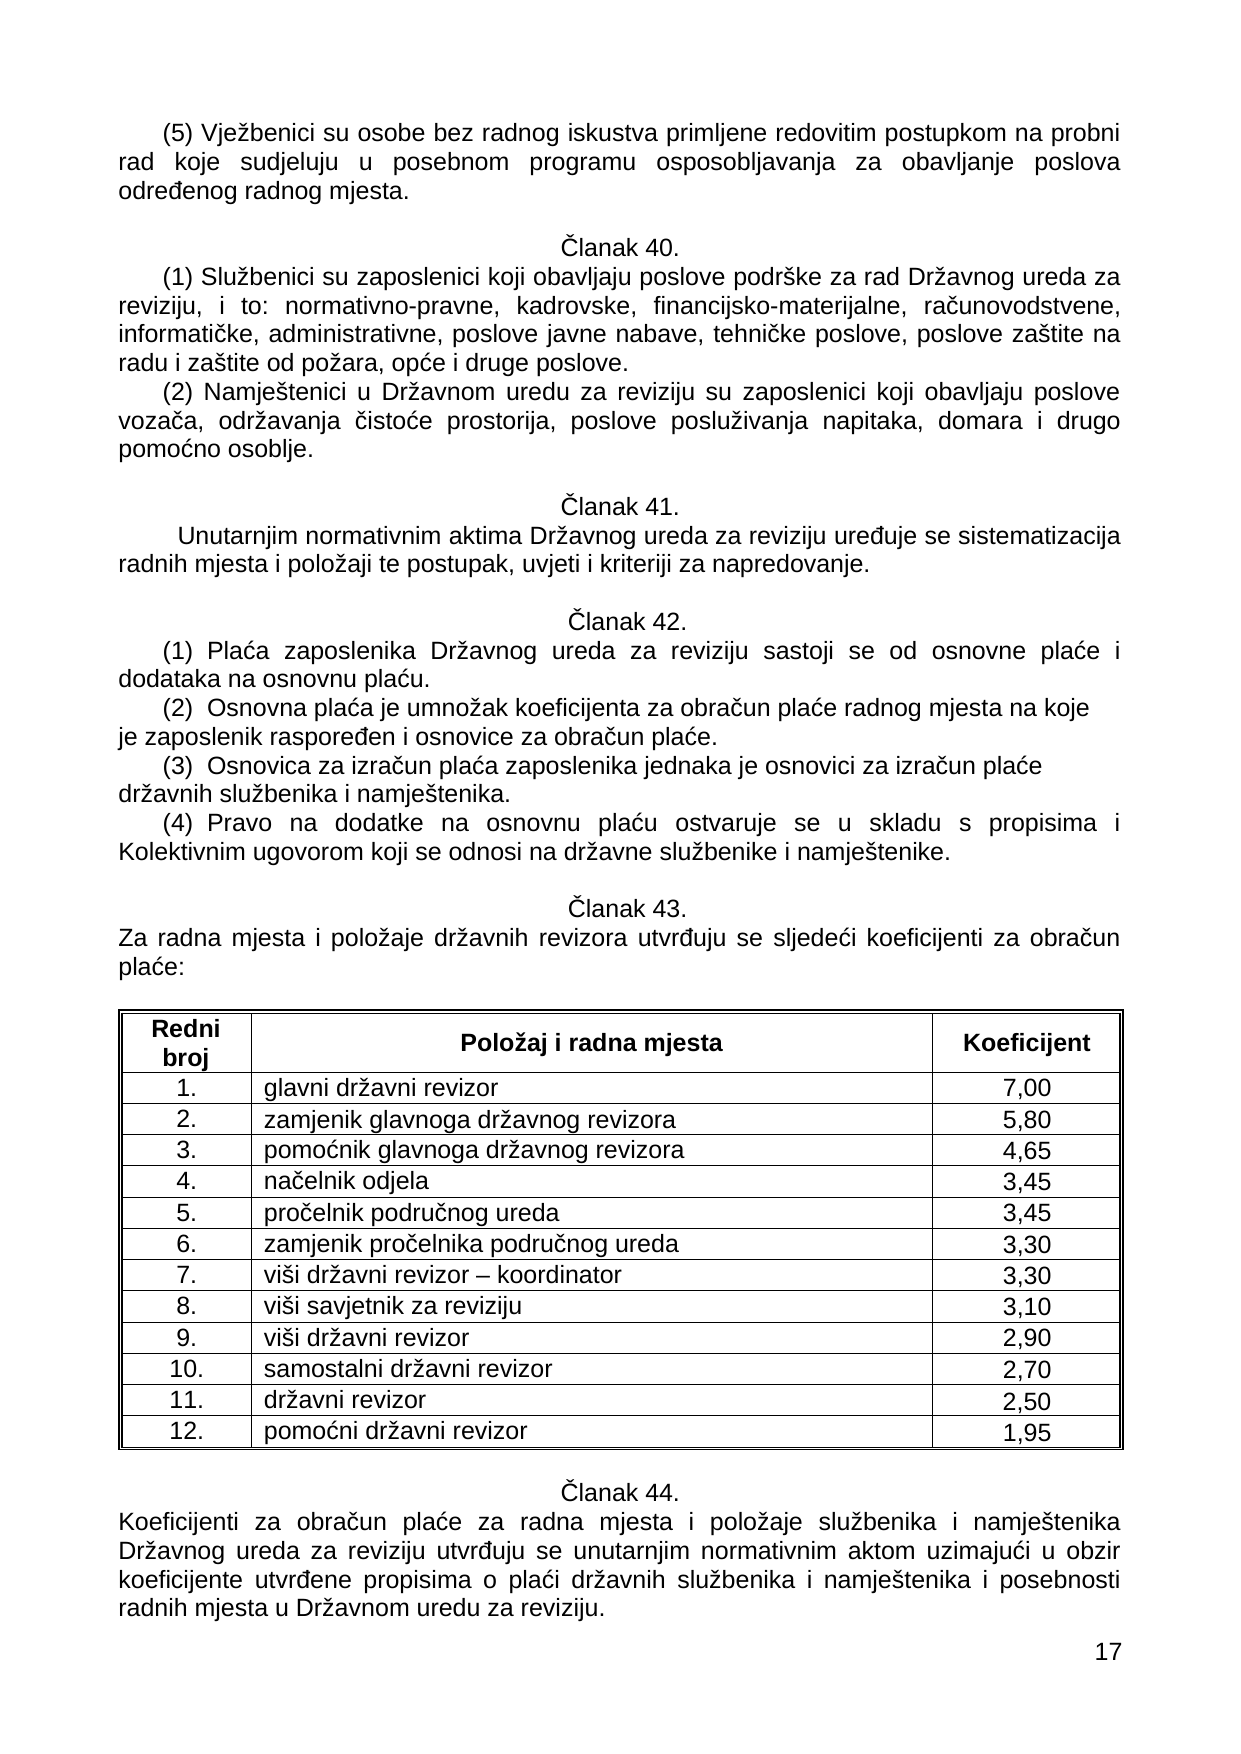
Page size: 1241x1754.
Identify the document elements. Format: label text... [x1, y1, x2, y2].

table_cell pomoćni državni revizor [252, 1416, 932, 1447]
text Članak 42. [133, 607, 1122, 636]
table_cell pomoćnik glavnoga državnog revizora [252, 1135, 932, 1165]
table_cell viši državni revizor – koordinator [252, 1260, 932, 1290]
table_cell 8. [123, 1291, 251, 1322]
text (2) Namještenici u Državnom uredu za reviziju su zaposlenici koji obavljaju poslove vozača, održavanja čistoće prostorija, poslove posluživanja napitaka, domara i drugo pomoćno osoblje. [118, 377, 1122, 463]
text Članak 41. [118, 492, 1122, 521]
table_cell 7. [123, 1260, 251, 1290]
table_cell 2,70 [933, 1354, 1119, 1384]
table_cell 10. [123, 1354, 251, 1384]
table_cell 2,90 [933, 1323, 1119, 1353]
table_cell 4. [123, 1166, 251, 1197]
text Članak 40. [118, 233, 1122, 262]
list državnih službenika i namještenika. [118, 779, 1122, 808]
table_cell 1. [123, 1073, 251, 1103]
table_cell zamjenik pročelnika područnog ureda [252, 1229, 932, 1259]
table_cell samostalni državni revizor [252, 1354, 932, 1384]
table_cell 4,65 [933, 1135, 1119, 1165]
table_cell 5,80 [933, 1104, 1119, 1134]
text (5) Vježbenici su osobe bez radnog iskustva primljene redovitim postupkom na probni rad koje sudjeluju u posebnom programu osposobljavanja za obavljanje poslova određenog radnog mjesta. [118, 118, 1122, 204]
list Plaća zaposlenika Državnog ureda za reviziju sastoji se od osnovne plaće i dodataka na osnovnu plaću. [118, 636, 1122, 693]
table_cell 9. [123, 1323, 251, 1353]
table_cell 1,95 [933, 1416, 1119, 1447]
table_cell 2. [123, 1104, 251, 1134]
table_cell 3,45 [933, 1166, 1119, 1197]
table_cell 5. [123, 1198, 251, 1228]
table_cell 7,00 [933, 1073, 1119, 1103]
table_cell viši državni revizor [252, 1323, 932, 1353]
table_header Redni broj [123, 1014, 251, 1072]
table_cell 3,30 [933, 1260, 1119, 1290]
table_cell 3,30 [933, 1229, 1119, 1259]
table_cell zamjenik glavnoga državnog revizora [252, 1104, 932, 1134]
list Osnovna plaća je umnožak koeficijenta za obračun plaće radnog mjesta na koje [162, 693, 1122, 722]
table_cell državni revizor [252, 1385, 932, 1415]
table_header Položaj i radna mjesta [252, 1014, 932, 1072]
table_cell glavni državni revizor [252, 1073, 932, 1103]
table_cell načelnik odjela [252, 1166, 932, 1197]
table_cell 6. [123, 1229, 251, 1259]
table_cell 12. [123, 1416, 251, 1447]
table_cell 2,50 [933, 1385, 1119, 1415]
text Članak 44. [118, 1478, 1122, 1507]
text Za radna mjesta i položaje državnih revizora utvrđuju se sljedeći koeficijenti za obračun plaće: [118, 923, 1122, 981]
table_cell 3,45 [933, 1198, 1119, 1228]
table_cell 3. [123, 1135, 251, 1165]
table_cell 3,10 [933, 1291, 1119, 1322]
text je zaposlenik raspoređen i osnovice za obračun plaće. [118, 722, 1122, 751]
text (1) Službenici su zaposlenici koji obavljaju poslove podrške za rad Državnog ureda za reviziju, i to: normativno-pravne, kadrovske, financijsko-materijalne, računovodstvene, informatičke, administrativne, poslove javne nabave, tehničke poslove, poslove zaštite na radu i zaštite od požara, opće i druge poslove. [118, 262, 1122, 377]
table_cell pročelnik područnog ureda [252, 1198, 932, 1228]
table_cell viši savjetnik za reviziju [252, 1291, 932, 1322]
text Unutarnjim normativnim aktima Državnog ureda za reviziju uređuje se sistematizacija radnih mjesta i položaji te postupak, uvjeti i kriteriji za napredovanje. [118, 521, 1122, 578]
text Koeficijenti za obračun plaće za radna mjesta i položaje službenika i namještenika Državnog ureda za reviziju utvrđuju se unutarnjim normativnim aktom uzimajući u obzir koeficijente utvrđene propisima o plaći državnih službenika i namještenika i posebnosti radnih mjesta u Državnom uredu za reviziju. [118, 1507, 1122, 1622]
table_cell 11. [123, 1385, 251, 1415]
list Osnovica za izračun plaća zaposlenika jednaka je osnovici za izračun plaće [162, 751, 1122, 779]
table_header Koeficijent [933, 1014, 1119, 1072]
list Pravo na dodatke na osnovnu plaću ostvaruje se u skladu s propisima i Kolektivnim ugovorom koji se odnosi na državne službenike i namještenike. [118, 808, 1122, 866]
text Članak 43. [133, 894, 1122, 923]
